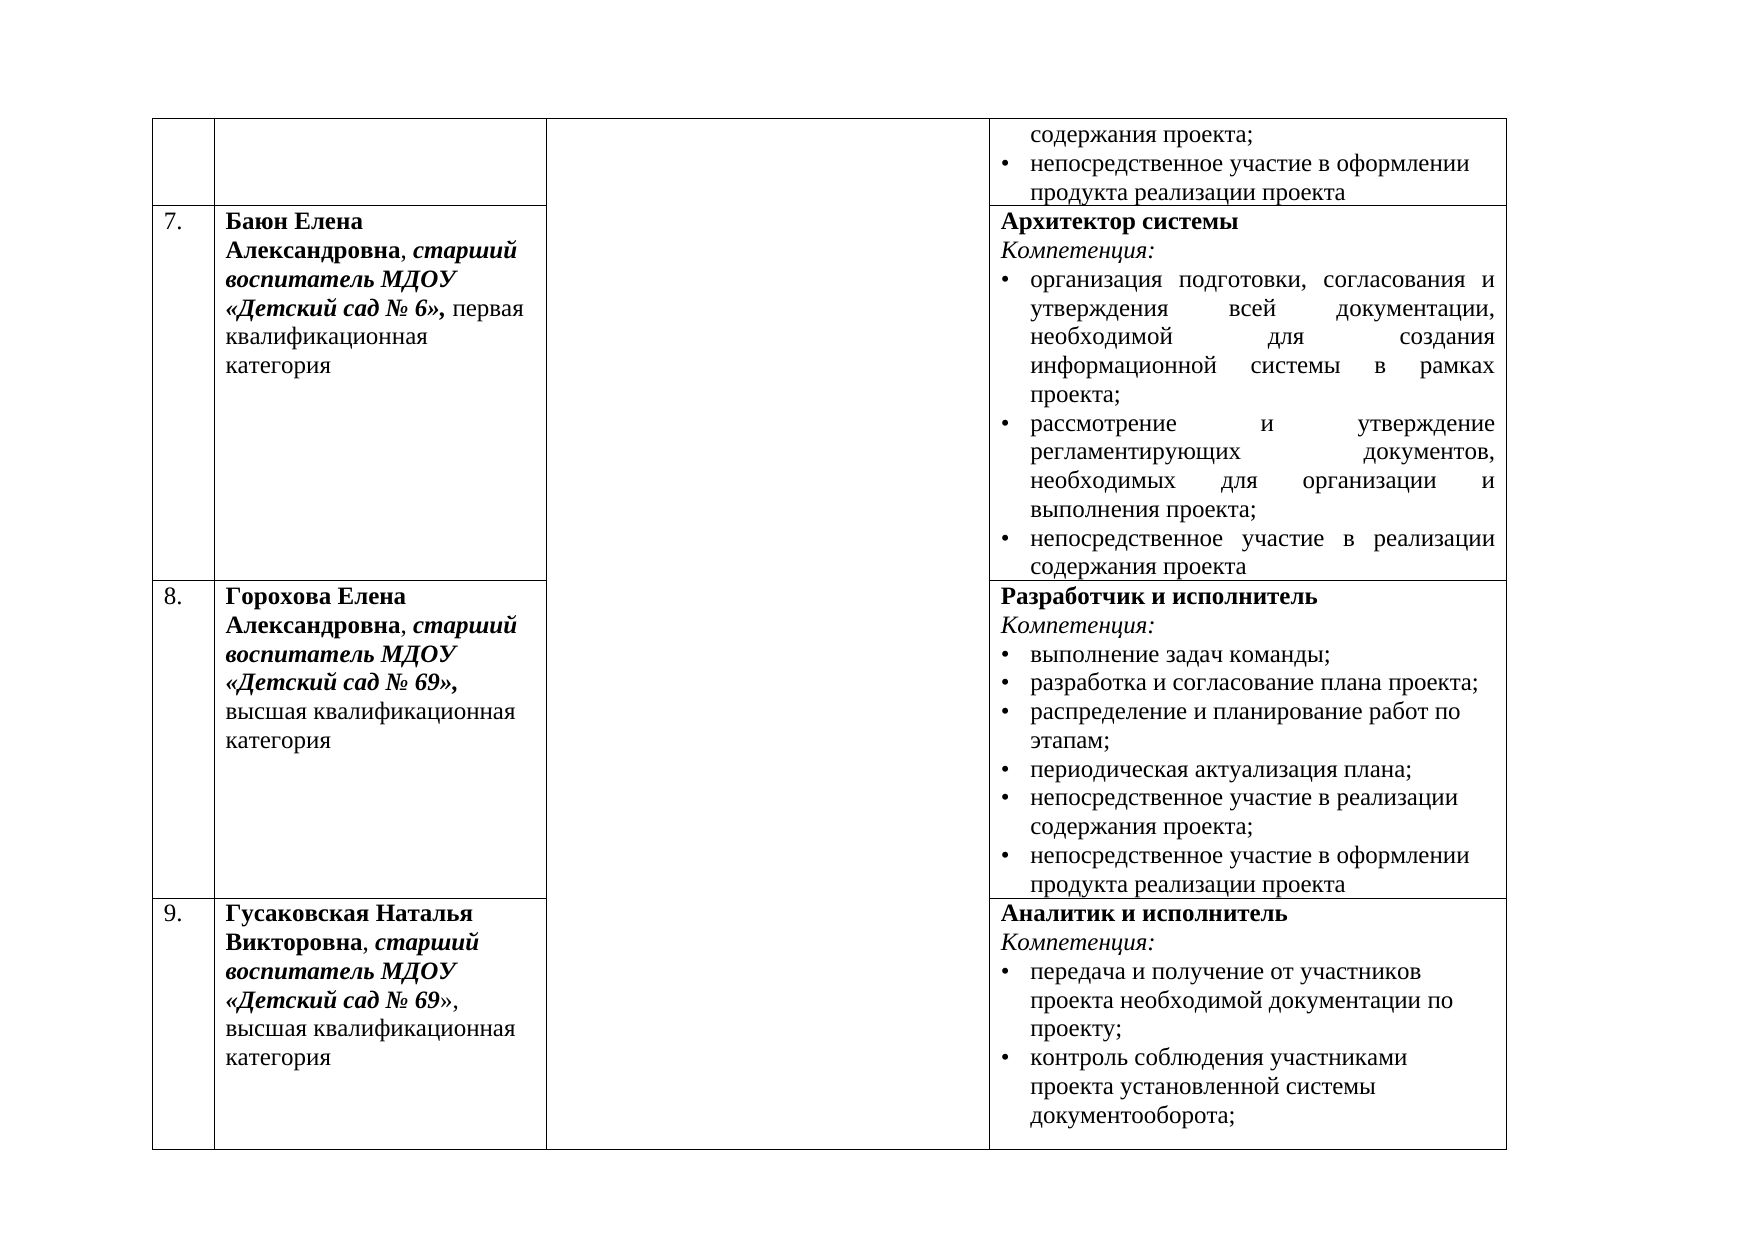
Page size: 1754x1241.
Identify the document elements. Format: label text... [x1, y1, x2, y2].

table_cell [990, 899, 1506, 1149]
table_cell 7. [153, 206, 214, 580]
table_cell 8. [153, 581, 214, 897]
table_cell Баюн Елена Александровна, старший воспитатель МДОУ «Детский сад № 6», первая квалификационная категория [215, 206, 546, 580]
table_cell Горохова Елена Александровна, старший воспитатель МДОУ «Детский сад № 69», высшая квалификационная категория [215, 581, 546, 897]
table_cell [990, 119, 1506, 205]
table_cell 6. [153, 119, 214, 205]
table_cell Архитектор системы Компетенция: организация подготовки, согласования и утверждения всей документации, необходимой для создания информационной системы в рамках проекта; рассмотрение и утверждение регламентирующих документов, необходимых для организации и выполнения проекта; непосредственное участие в реализации содержания проекта [990, 206, 1506, 580]
table_cell Разработчик и исполнитель Компетенция: выполнение задач команды; разработка и согласование плана проекта; распределение и планирование работ по этапам; периодическая актуализация плана; непосредственное участие в реализации содержания проекта; непосредственное участие в оформлении продукта реализации проекта [990, 581, 1506, 897]
table_cell 9. [153, 899, 214, 1149]
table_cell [215, 119, 546, 205]
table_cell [215, 899, 546, 1149]
